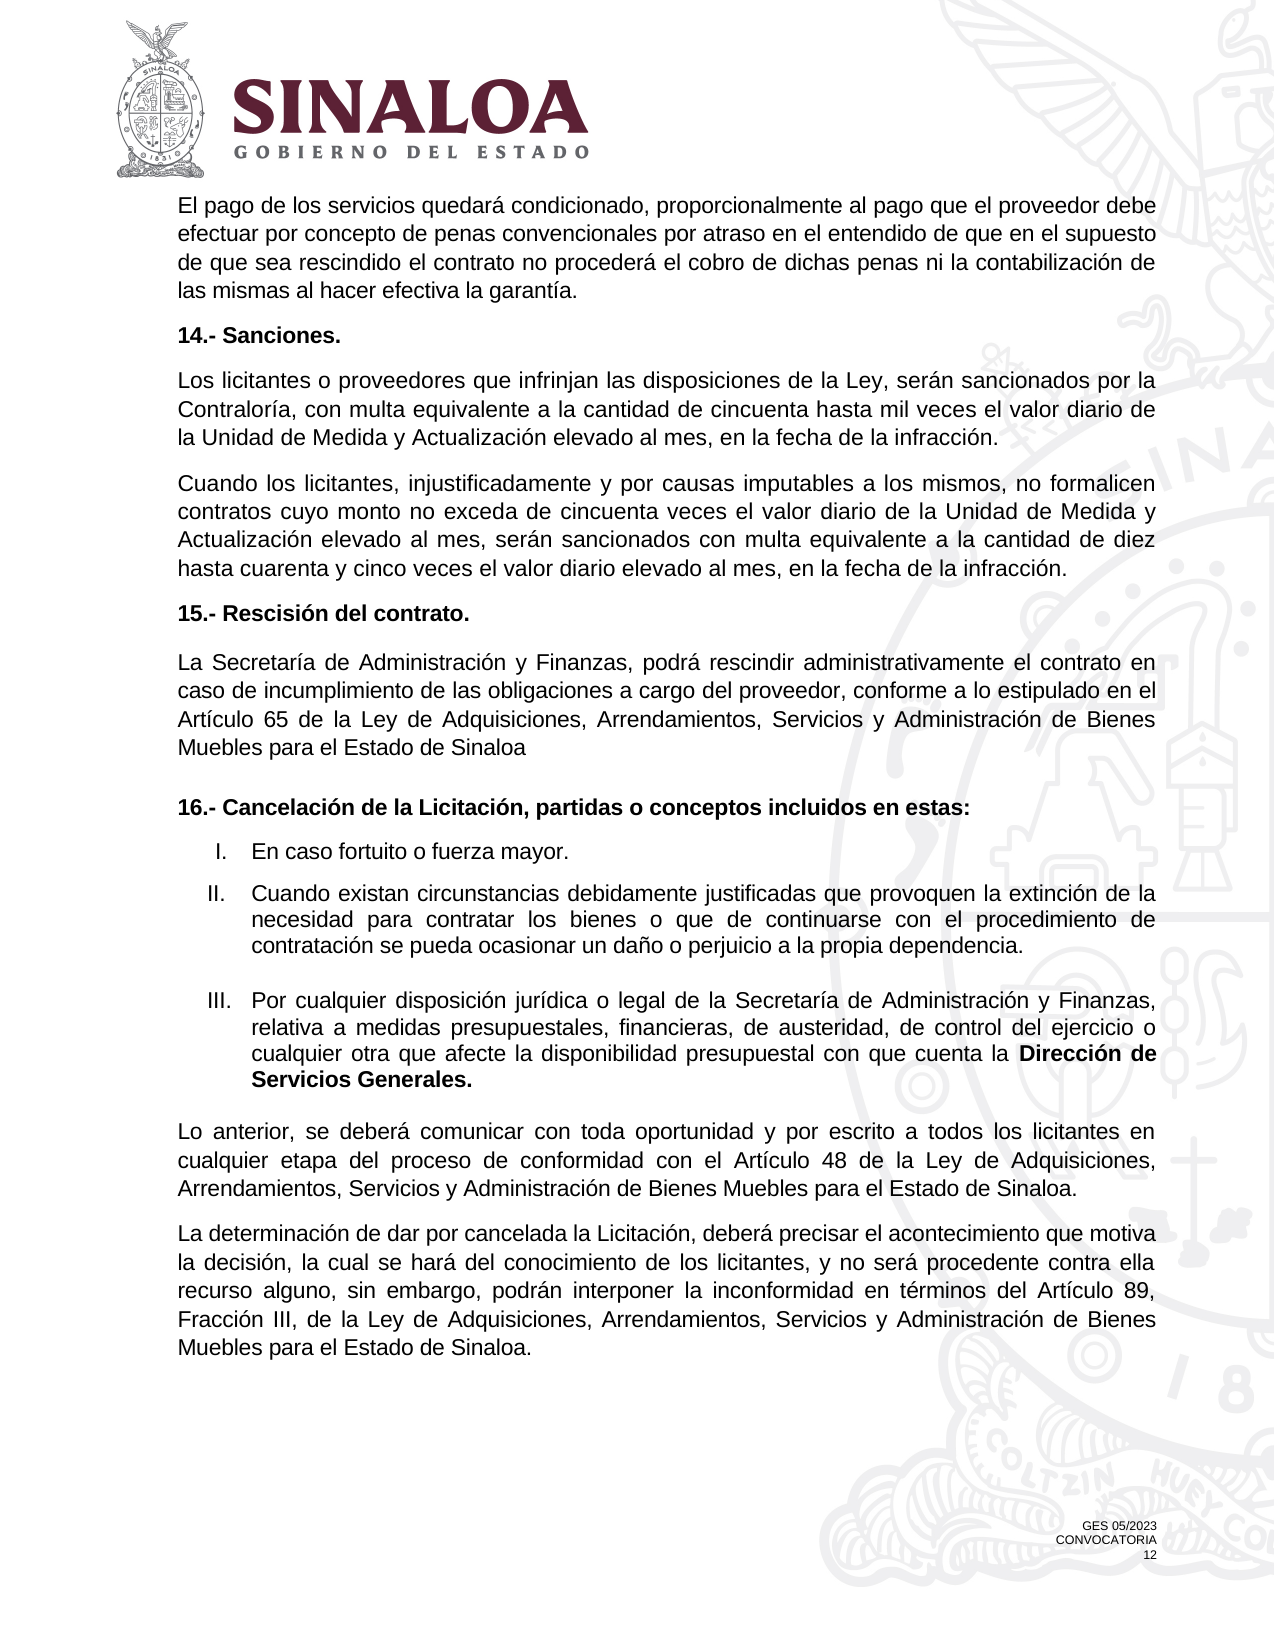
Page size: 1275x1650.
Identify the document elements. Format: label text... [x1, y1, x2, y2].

list Cuando existan circunstancias debidamente justificadas que provoquen la extinción de la necesidad para contratar los bienes o que de continuarse con el procedimiento de contratación se pueda ocasionar un daño o perjuicio a la propia dependencia. [207, 879, 1157, 959]
text La determinación de dar por cancelada la Licitación, deberá precisar el acontecimiento que motiva la decisión, la cual se hará del conocimiento de los licitantes, y no será procedente contra ella recurso alguno, sin embargo, podrán interponer la inconformidad en términos del Artículo 89, Fracción III, de la Ley de Adquisiciones, Arrendamientos, Servicios y Administración de Bienes Muebles para el Estado de Sinaloa. [177, 1220, 1157, 1360]
text Los licitantes o proveedores que infrinjan las disposiciones de la Ley, serán sancionados por la Contraloría, con multa equivalente a la cantidad de cincuenta hasta mil veces el valor diario de la Unidad de Medida y Actualización elevado al mes, en la fecha de la infracción. [177, 367, 1157, 451]
picture [0, 0, 1274, 1592]
list 14.- Sanciones. [177, 322, 1157, 349]
list La Secretaría de Administración y Finanzas, podrá rescindir administrativamente el contrato en caso de incumplimiento de las obligaciones a cargo del proveedor, conforme a lo estipulado en el Artículo 65 de la Ley de Adquisiciones, Arrendamientos, Servicios y Administración de Bienes Muebles para el Estado de Sinaloa [177, 649, 1157, 761]
list Por cualquier disposición jurídica o legal de la Secretaría de Administración y Finanzas, relativa a medidas presupuestales, financieras, de austeridad, de control del ejercicio o cualquier otra que afecte la disponibilidad presupuestal con que cuenta la Dirección de Servicios Generales. [207, 987, 1157, 1092]
text Cuando los licitantes, injustificadamente y por causas imputables a los mismos, no formalicen contratos cuyo monto no exceda de cincuenta veces el valor diario de la Unidad de Medida y Actualización elevado al mes, serán sancionados con multa equivalente a la cantidad de diez hasta cuarenta y cinco veces el valor diario elevado al mes, en la fecha de la infracción. [177, 469, 1157, 581]
list En caso fortuito o fuerza mayor. [215, 838, 1157, 864]
text El pago de los servicios quedará condicionado, proporcionalmente al pago que el proveedor debe efectuar por concepto de penas convencionales por atraso en el entendido de que en el supuesto de que sea rescindido el contrato no procederá el cobro de dichas penas ni la contabilización de las mismas al hacer efectiva la garantía. [177, 192, 1157, 304]
list Lo anterior, se deberá comunicar con toda oportunidad y por escrito a todos los licitantes en cualquier etapa del proceso de conformidad con el Artículo 48 de la Ley de Adquisiciones, Arrendamientos, Servicios y Administración de Bienes Muebles para el Estado de Sinaloa. [177, 1118, 1157, 1202]
list 15.- Rescisión del contrato. [177, 600, 1157, 626]
list 16.- Cancelación de la Licitación, partidas o conceptos incluidos en estas: [177, 794, 1157, 820]
